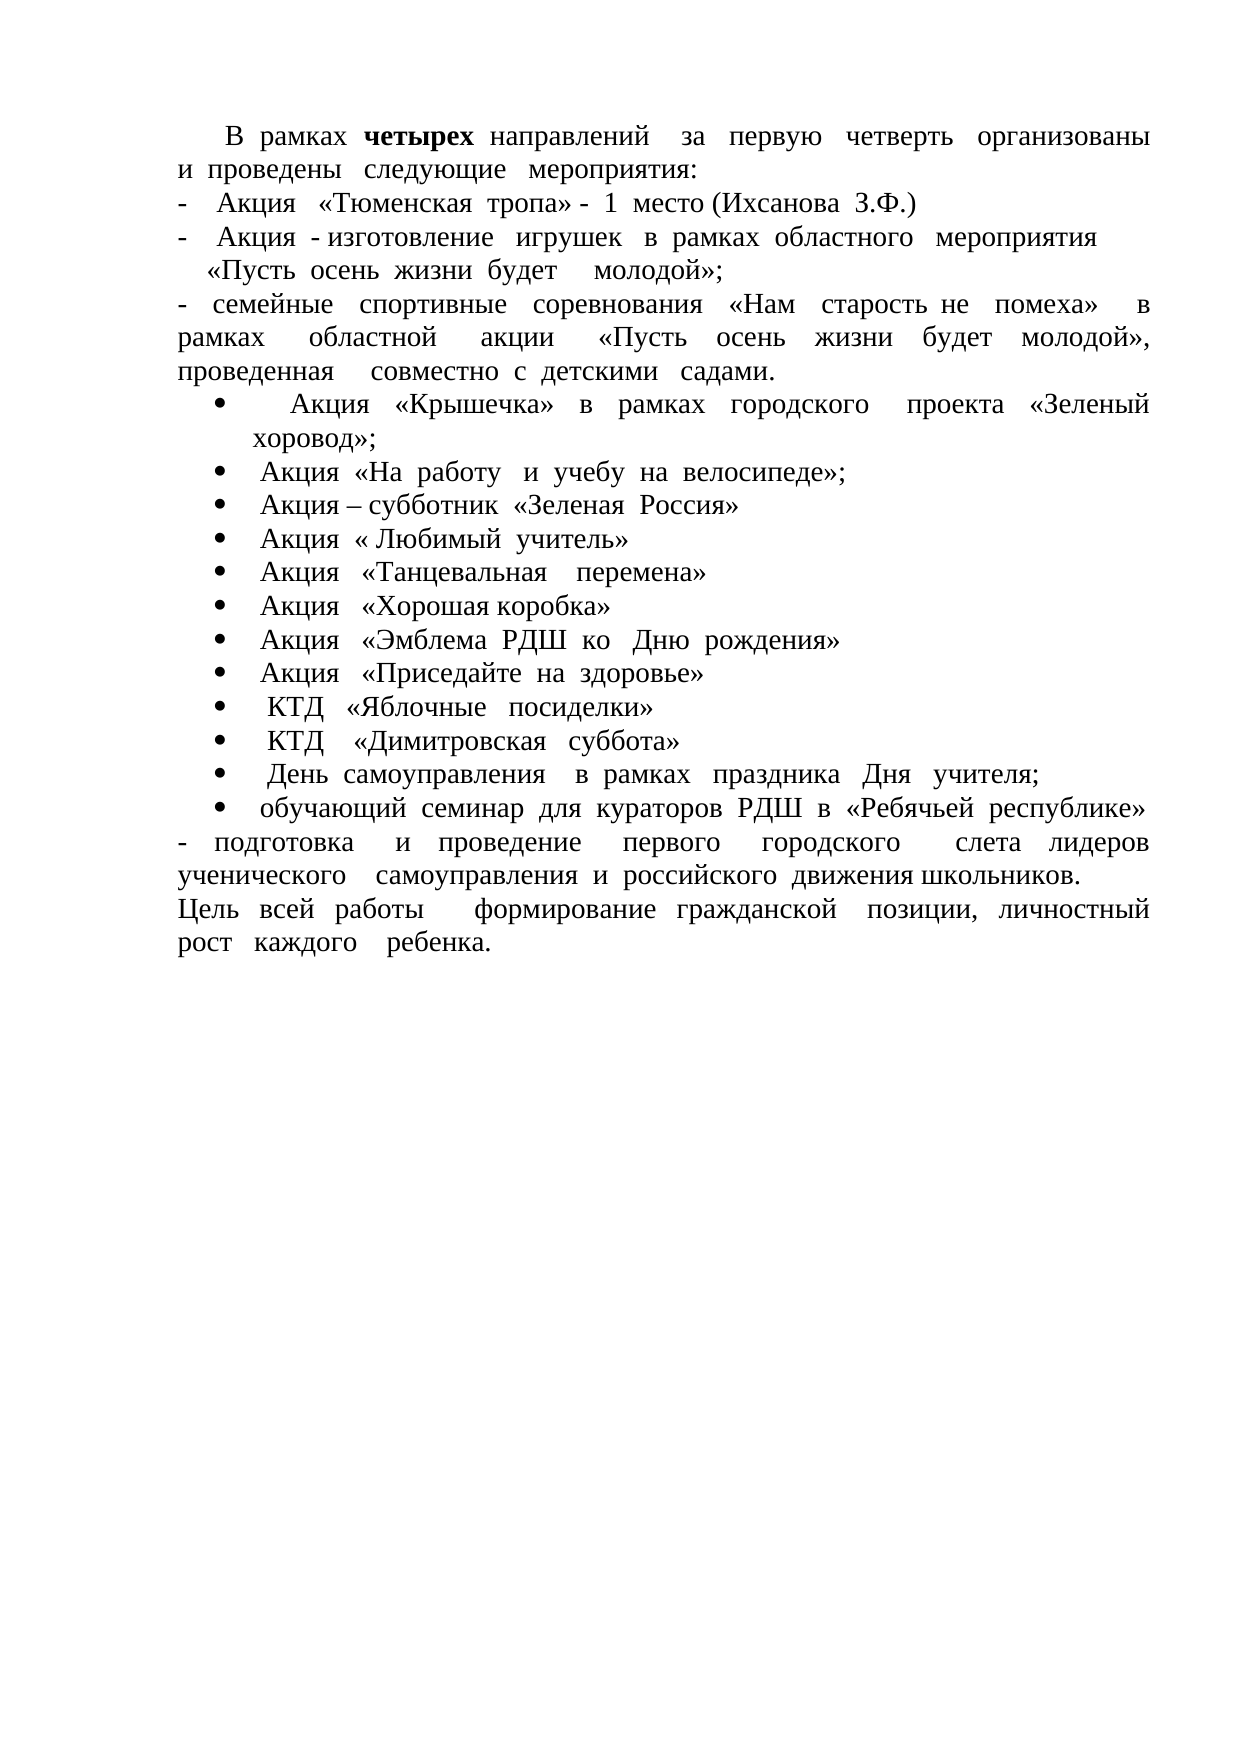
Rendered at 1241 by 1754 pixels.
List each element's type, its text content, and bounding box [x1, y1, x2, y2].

list Акция «Танцевальная перемена» [215, 554, 1152, 588]
list КТД «Яблочные посиделки» [215, 689, 1152, 723]
list Акция «Эмблема РДШ ко Дню рождения» [215, 622, 1152, 656]
list Акция «Приседайте на здоровье» [215, 656, 1152, 689]
list КТД «Димитровская суббота» [215, 723, 1152, 756]
text - подготовка и проведение первого городского слета лидеров ученического самоуправления и российского движения школьников. [177, 824, 1152, 891]
list обучающий семинар для кураторов РДШ в «Ребячьей республике» [215, 790, 1152, 824]
list Акция «Крышечка» в рамках городского проекта «Зеленый хоровод»; [215, 386, 1152, 454]
list Акция « Любимый учитель» [215, 521, 1152, 554]
text - Акция - изготовление игрушек в рамках областного мероприятия [177, 219, 1152, 252]
text Цель всей работы формирование гражданской позиции, личностный рост каждого ребенка. [177, 891, 1152, 958]
list Акция – субботник «Зеленая Россия» [215, 487, 1152, 521]
text В рамках четырех направлений за первую четверть организованы и проведены следующие мероприятия: [177, 118, 1152, 185]
text - семейные спортивные соревнования «Нам старость не помеха» в рамках областной акции «Пусть осень жизни будет молодой», проведенная совместно с детскими садами. [177, 286, 1152, 386]
list Акция «Хорошая коробка» [215, 588, 1152, 622]
list Акция «На работу и учебу на велосипеде»; [215, 454, 1152, 487]
text - Акция «Тюменская тропа» - 1 место (Ихсанова З.Ф.) [177, 185, 1152, 219]
list День самоуправления в рамках праздника Дня учителя; [215, 756, 1152, 790]
text «Пусть осень жизни будет молодой»; [177, 252, 1152, 286]
